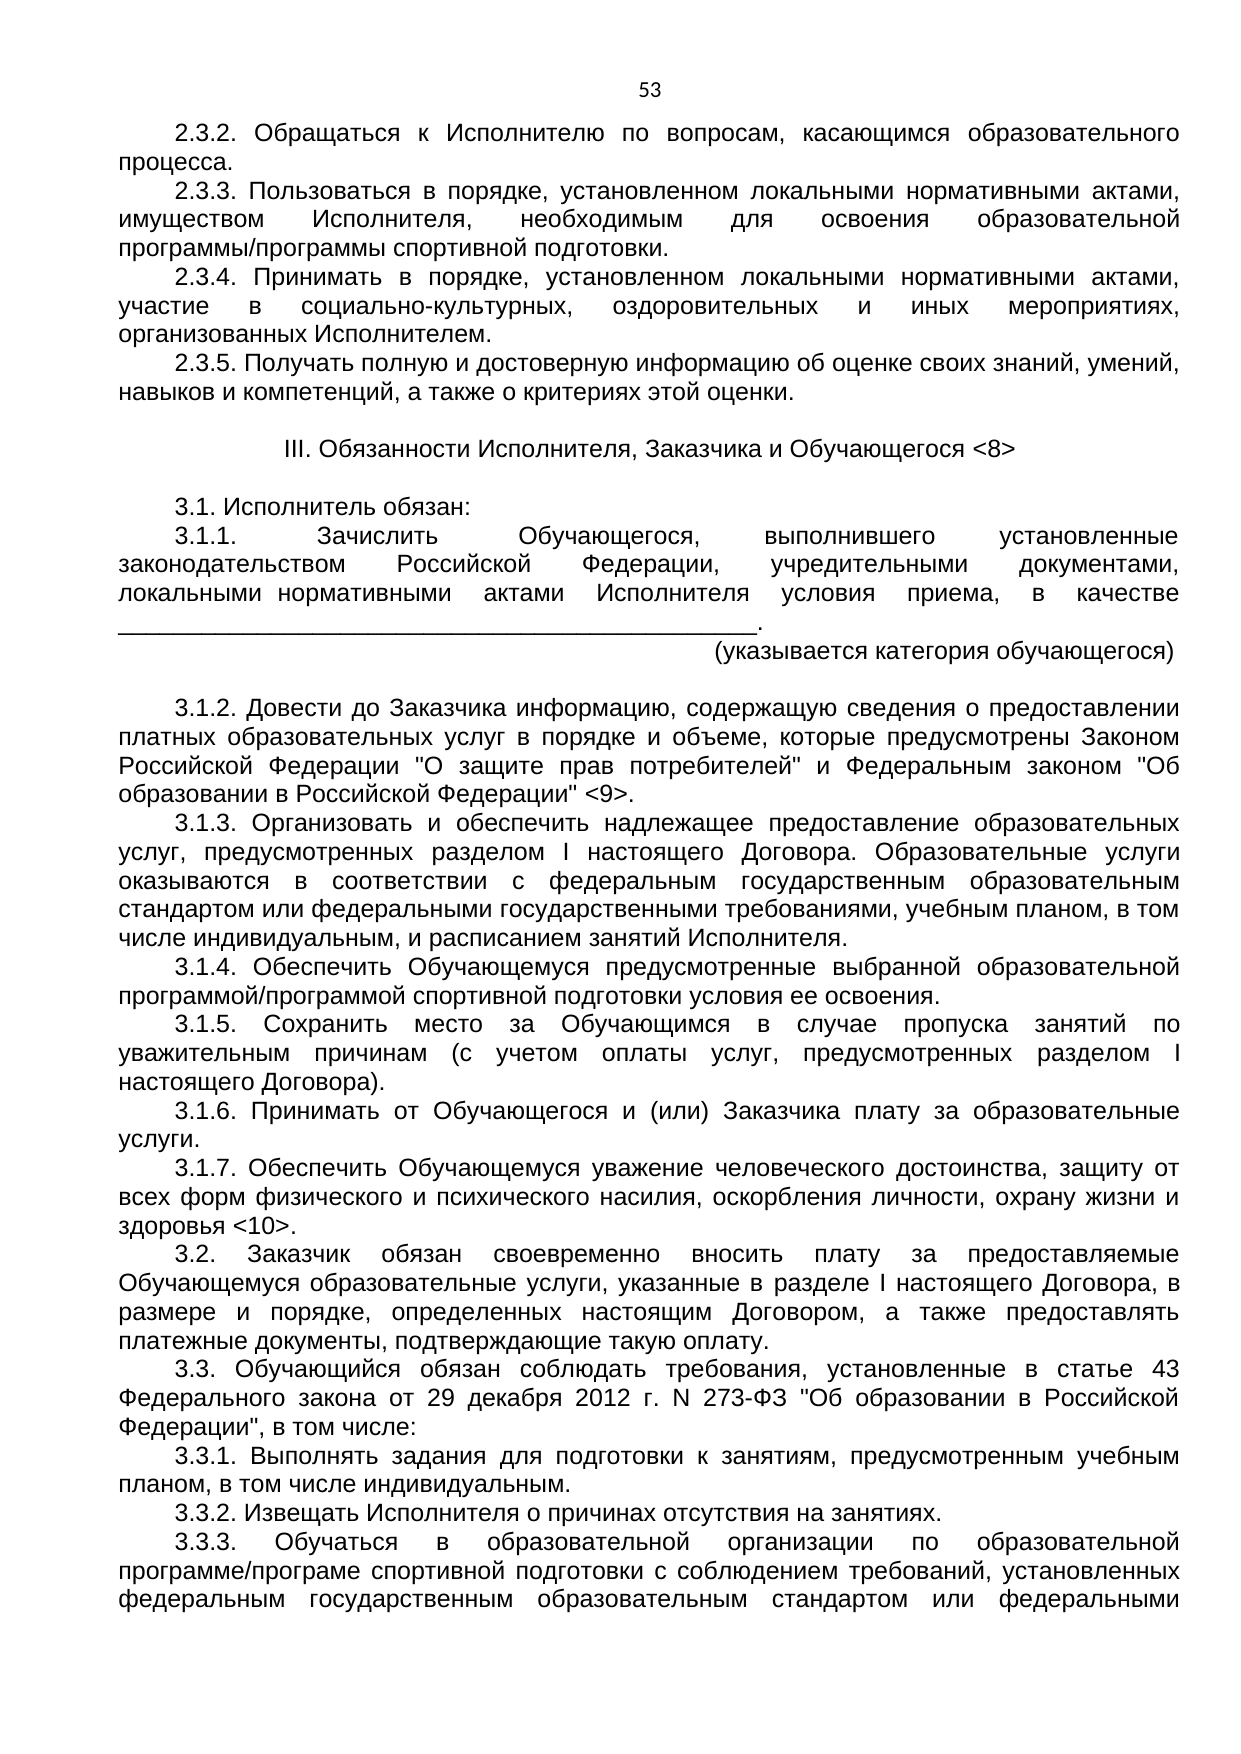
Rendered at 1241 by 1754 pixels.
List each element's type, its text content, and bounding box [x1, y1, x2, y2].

text 2.3.5. Получать полную и достоверную информацию об оценке своих знаний, умений, навыков и компетенций, а также о критериях этой оценки. [118, 348, 1181, 406]
text 3.2. Заказчик обязан своевременно вносить плату за предоставляемые Обучающемуся образовательные услуги, указанные в разделе I настоящего Договора, в размере и порядке, определенных настоящим Договором, а также предоставлять платежные документы, подтверждающие такую оплату. [118, 1239, 1181, 1354]
text 2.3.2. Обращаться к Исполнителю по вопросам, касающимся образовательного процесса. [118, 118, 1181, 176]
text III. Обязанности Исполнителя, Заказчика и Обучающегося <8> [118, 434, 1181, 463]
text 3.1.6. Принимать от Обучающегося и (или) Заказчика плату за образовательные услуги. [118, 1096, 1181, 1153]
text 2.3.3. Пользоваться в порядке, установленном локальными нормативными актами, имуществом Исполнителя, необходимым для освоения образовательной программы/программы спортивной подготовки. [118, 176, 1181, 262]
text 3.3.1. Выполнять задания для подготовки к занятиям, предусмотренным учебным планом, в том числе индивидуальным. [118, 1441, 1181, 1498]
text 3.1.7. Обеспечить Обучающемуся уважение человеческого достоинства, защиту от всех форм физического и психического насилия, оскорбления личности, охрану жизни и здоровья <10>. [118, 1153, 1181, 1239]
text 3.1.1. Зачислить Обучающегося, выполнившего установленные законодательством Российской Федерации, учредительными документами, локальными нормативными актами Исполнителя условия приема, в качестве ______________________________________________. [118, 521, 1181, 636]
text 3.3.2. Извещать Исполнителя о причинах отсутствия на занятиях. [118, 1498, 1181, 1527]
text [118, 1527, 1181, 1613]
text 3.1.2. Довести до Заказчика информацию, содержащую сведения о предоставлении платных образовательных услуг в порядке и объеме, которые предусмотрены Законом Российской Федерации "О защите прав потребителей" и Федеральным законом "Об образовании в Российской Федерации" <9>. [118, 693, 1181, 808]
text 3.1. Исполнитель обязан: [118, 492, 1181, 521]
text 3.1.5. Сохранить место за Обучающимся в случае пропуска занятий по уважительным причинам (с учетом оплаты услуг, предусмотренных разделом I настоящего Договора). [118, 1009, 1181, 1096]
text 2.3.4. Принимать в порядке, установленном локальными нормативными актами, участие в социально-культурных, оздоровительных и иных мероприятиях, организованных Исполнителем. [118, 262, 1181, 348]
text 3.1.4. Обеспечить Обучающемуся предусмотренные выбранной образовательной программой/программой спортивной подготовки условия ее освоения. [118, 952, 1181, 1009]
text (указывается категория обучающегося) [118, 636, 1181, 664]
text 3.3. Обучающийся обязан соблюдать требования, установленные в статье 43 Федерального закона от 29 декабря . N 273-ФЗ "Об образовании в Российской Федерации", в том числе: [118, 1354, 1181, 1441]
text 3.1.3. Организовать и обеспечить надлежащее предоставление образовательных услуг, предусмотренных разделом I настоящего Договора. Образовательные услуги оказываются в соответствии с федеральным государственным образовательным стандартом или федеральными государственными требованиями, учебным планом, в том числе индивидуальным, и расписанием занятий Исполнителя. [118, 808, 1181, 952]
